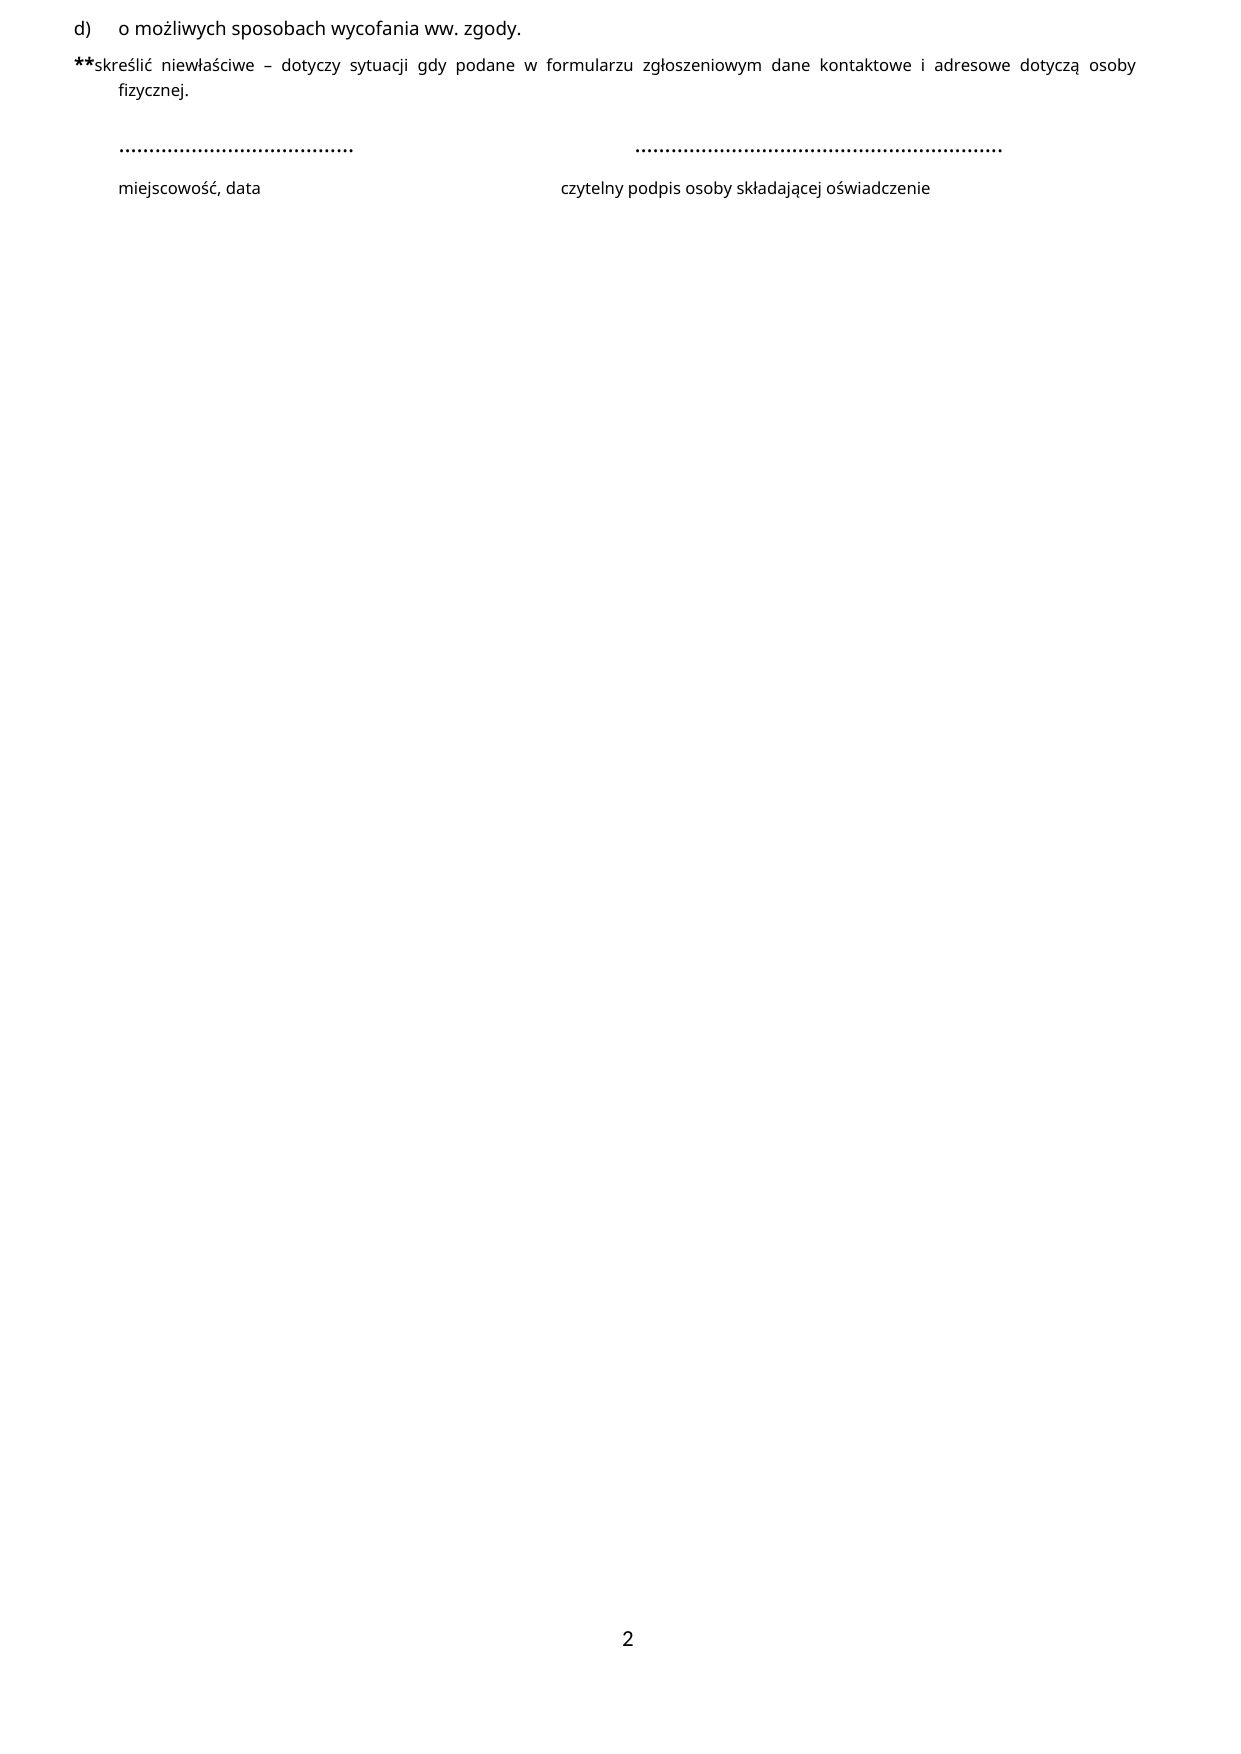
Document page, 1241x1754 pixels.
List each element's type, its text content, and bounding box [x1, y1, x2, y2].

text ………………………………… ……………………………………………………. [118, 128, 1137, 160]
text **skreślić niewłaściwe – dotyczy sytuacji gdy podane w formularzu zgłoszeniowym dane kontaktowe i adresowe dotyczą osoby fizycznej. [74, 52, 1137, 102]
list o możliwych sposobach wycofania ww. zgody. [74, 15, 1137, 40]
text miejscowość, data czytelny podpis osoby składającej oświadczenie [118, 177, 1137, 199]
